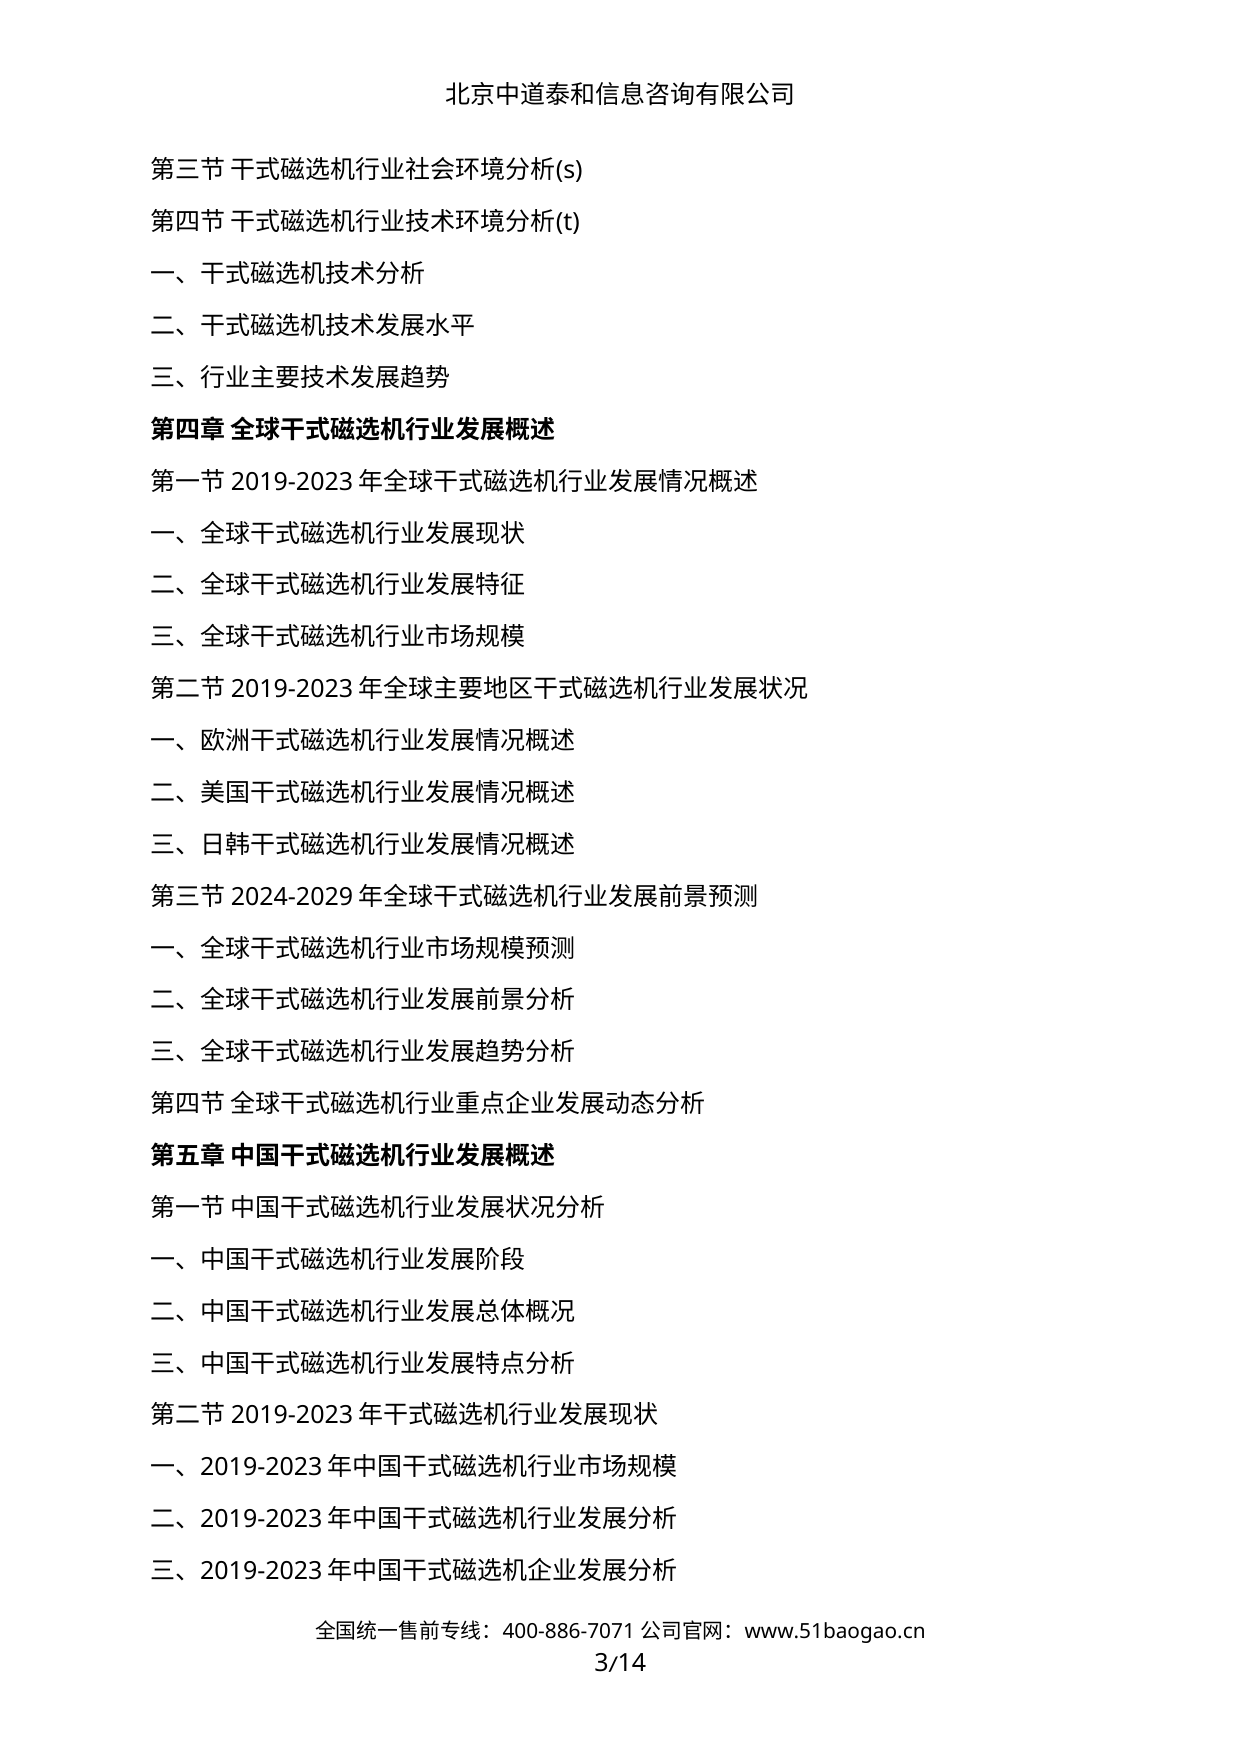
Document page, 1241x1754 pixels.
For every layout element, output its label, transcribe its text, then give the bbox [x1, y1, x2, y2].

text 三、中国干式磁选机行业发展特点分析 [150, 1343, 1090, 1379]
text 一、欧洲干式磁选机行业发展情况概述 [150, 721, 1090, 757]
text 三、全球干式磁选机行业市场规模 [150, 617, 1090, 653]
text 一、2019-2023年中国干式磁选机行业市场规模 [150, 1447, 1090, 1483]
text 第四节 干式磁选机行业技术环境分析(t) [150, 202, 1090, 238]
text 第二节 2019-2023年全球主要地区干式磁选机行业发展状况 [150, 669, 1090, 705]
text 二、干式磁选机技术发展水平 [150, 306, 1090, 342]
text 一、干式磁选机技术分析 [150, 254, 1090, 290]
text 二、中国干式磁选机行业发展总体概况 [150, 1291, 1090, 1327]
text 三、行业主要技术发展趋势 [150, 357, 1090, 394]
text 一、中国干式磁选机行业发展阶段 [150, 1239, 1090, 1276]
text 第四节 全球干式磁选机行业重点企业发展动态分析 [150, 1084, 1090, 1120]
text 三、2019-2023年中国干式磁选机企业发展分析 [150, 1551, 1090, 1587]
text 第一节 2019-2023年全球干式磁选机行业发展情况概述 [150, 461, 1090, 497]
text 第一节 中国干式磁选机行业发展状况分析 [150, 1187, 1090, 1224]
text 一、全球干式磁选机行业发展现状 [150, 513, 1090, 549]
text 第二节 2019-2023年干式磁选机行业发展现状 [150, 1395, 1090, 1431]
text 第三节 干式磁选机行业社会环境分析(s) [150, 150, 1090, 186]
text 二、美国干式磁选机行业发展情况概述 [150, 772, 1090, 809]
text 三、日韩干式磁选机行业发展情况概述 [150, 824, 1090, 861]
text 二、全球干式磁选机行业发展特征 [150, 565, 1090, 601]
text 一、全球干式磁选机行业市场规模预测 [150, 928, 1090, 964]
text 二、全球干式磁选机行业发展前景分析 [150, 980, 1090, 1016]
text 二、2019-2023年中国干式磁选机行业发展分析 [150, 1499, 1090, 1535]
text 三、全球干式磁选机行业发展趋势分析 [150, 1032, 1090, 1068]
text 第三节 2024-2029年全球干式磁选机行业发展前景预测 [150, 876, 1090, 912]
text 第五章 中国干式磁选机行业发展概述 [150, 1136, 1090, 1172]
text 第四章 全球干式磁选机行业发展概述 [150, 409, 1090, 446]
